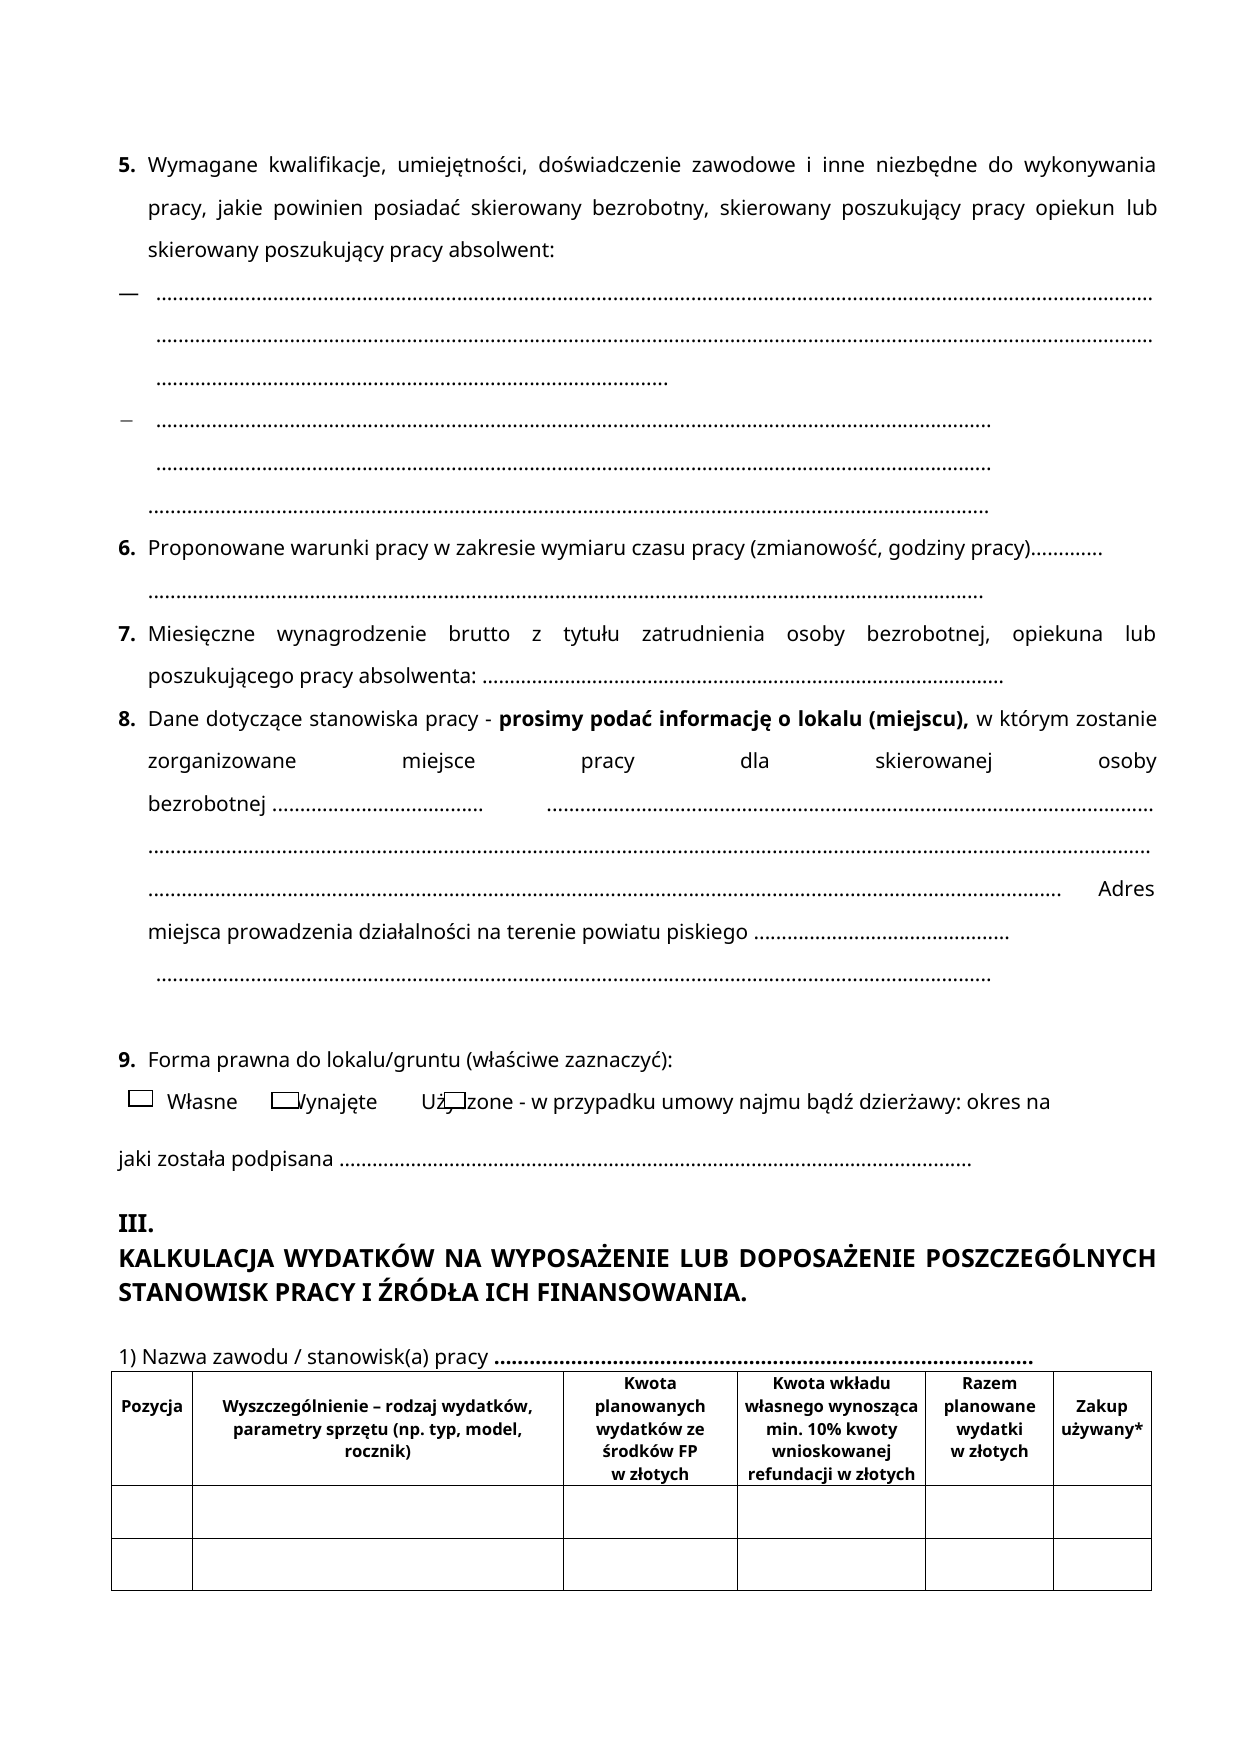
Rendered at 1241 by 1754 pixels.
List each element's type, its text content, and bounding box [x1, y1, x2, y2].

table_header Zakup używany* [1054, 1372, 1151, 1485]
list Forma prawna do lokalu/gruntu (właściwe zaznaczyć): [118, 1045, 1157, 1073]
table_cell [112, 1539, 192, 1589]
text jaki została podpisana ……………………………………………………………………………………................... [118, 1144, 1157, 1173]
list Miesięczne wynagrodzenie brutto z tytułu zatrudnienia osoby bezrobotnej, opiekuna lub poszukującego pracy absolwenta: …………………………………………………..……………………………… [118, 619, 1157, 690]
table_cell [1054, 1539, 1151, 1589]
table_cell [193, 1486, 563, 1537]
table_cell [1054, 1486, 1151, 1537]
text Własne Wynajęte Użyczone - w przypadku umowy najmu bądź dzierżawy: okres na [118, 1087, 1157, 1116]
text III. [118, 1206, 1157, 1240]
table_header Kwota planowanych wydatków ze środków FP w złotych [564, 1372, 737, 1485]
table_cell [112, 1486, 192, 1537]
table_cell [738, 1486, 925, 1537]
table_header Razem planowane wydatki w złotych [926, 1372, 1053, 1485]
table_cell [564, 1539, 737, 1589]
table_cell [926, 1539, 1053, 1589]
text 1) Nazwa zawodu / stanowisk(a) pracy ……………………...………………………………………………………. [118, 1342, 1157, 1371]
table_cell [926, 1486, 1053, 1537]
table_header Kwota wkładu własnego wynosząca min. 10% kwoty wnioskowanej refundacji w złotych [738, 1372, 925, 1485]
table_cell [193, 1539, 563, 1589]
list Proponowane warunki pracy w zakresie wymiaru czasu pracy (zmianowość, godziny pracy)............. [118, 533, 1157, 562]
table_cell [564, 1486, 737, 1537]
table_header Wyszczególnienie – rodzaj wydatków, parametry sprzętu (np. typ, model, rocznik) [193, 1372, 563, 1485]
list ...................................................................................................................................................... [118, 406, 1157, 434]
text KALKULACJA WYDATKÓW NA WYPOSAŻENIE LUB DOPOSAŻENIE POSZCZEGÓLNYCH STANOWISK PRACY I ŹRÓDŁA ICH FINANSOWANIA. [118, 1240, 1157, 1308]
text ...................................................................................................................................................... [148, 576, 1157, 604]
list Dane dotyczące stanowiska pracy - prosimy podać informację o lokalu (miejscu), w którym zostanie zorganizowane miejsce pracy dla skierowanej osoby bezrobotnej ...................................... ..................................................................................................................................................................................................................................................................................................................................................................................................................................................................... Adres miejsca prowadzenia działalności na terenie powiatu piskiego .............................................. [118, 704, 1157, 945]
text ....................................................................................................................................................... [118, 491, 1157, 519]
text ...................................................................................................................................................... [156, 448, 1157, 477]
text ...................................................................................................................................................... [118, 959, 1157, 988]
list Wymagane kwalifikacje, umiejętności, doświadczenie zawodowe i inne niezbędne do wykonywania pracy, jakie powinien posiadać skierowany bezrobotny, skierowany poszukujący pracy opiekun lub skierowany poszukujący pracy absolwent: [118, 150, 1157, 264]
table_header Pozycja [112, 1372, 192, 1485]
table_cell [738, 1539, 925, 1589]
